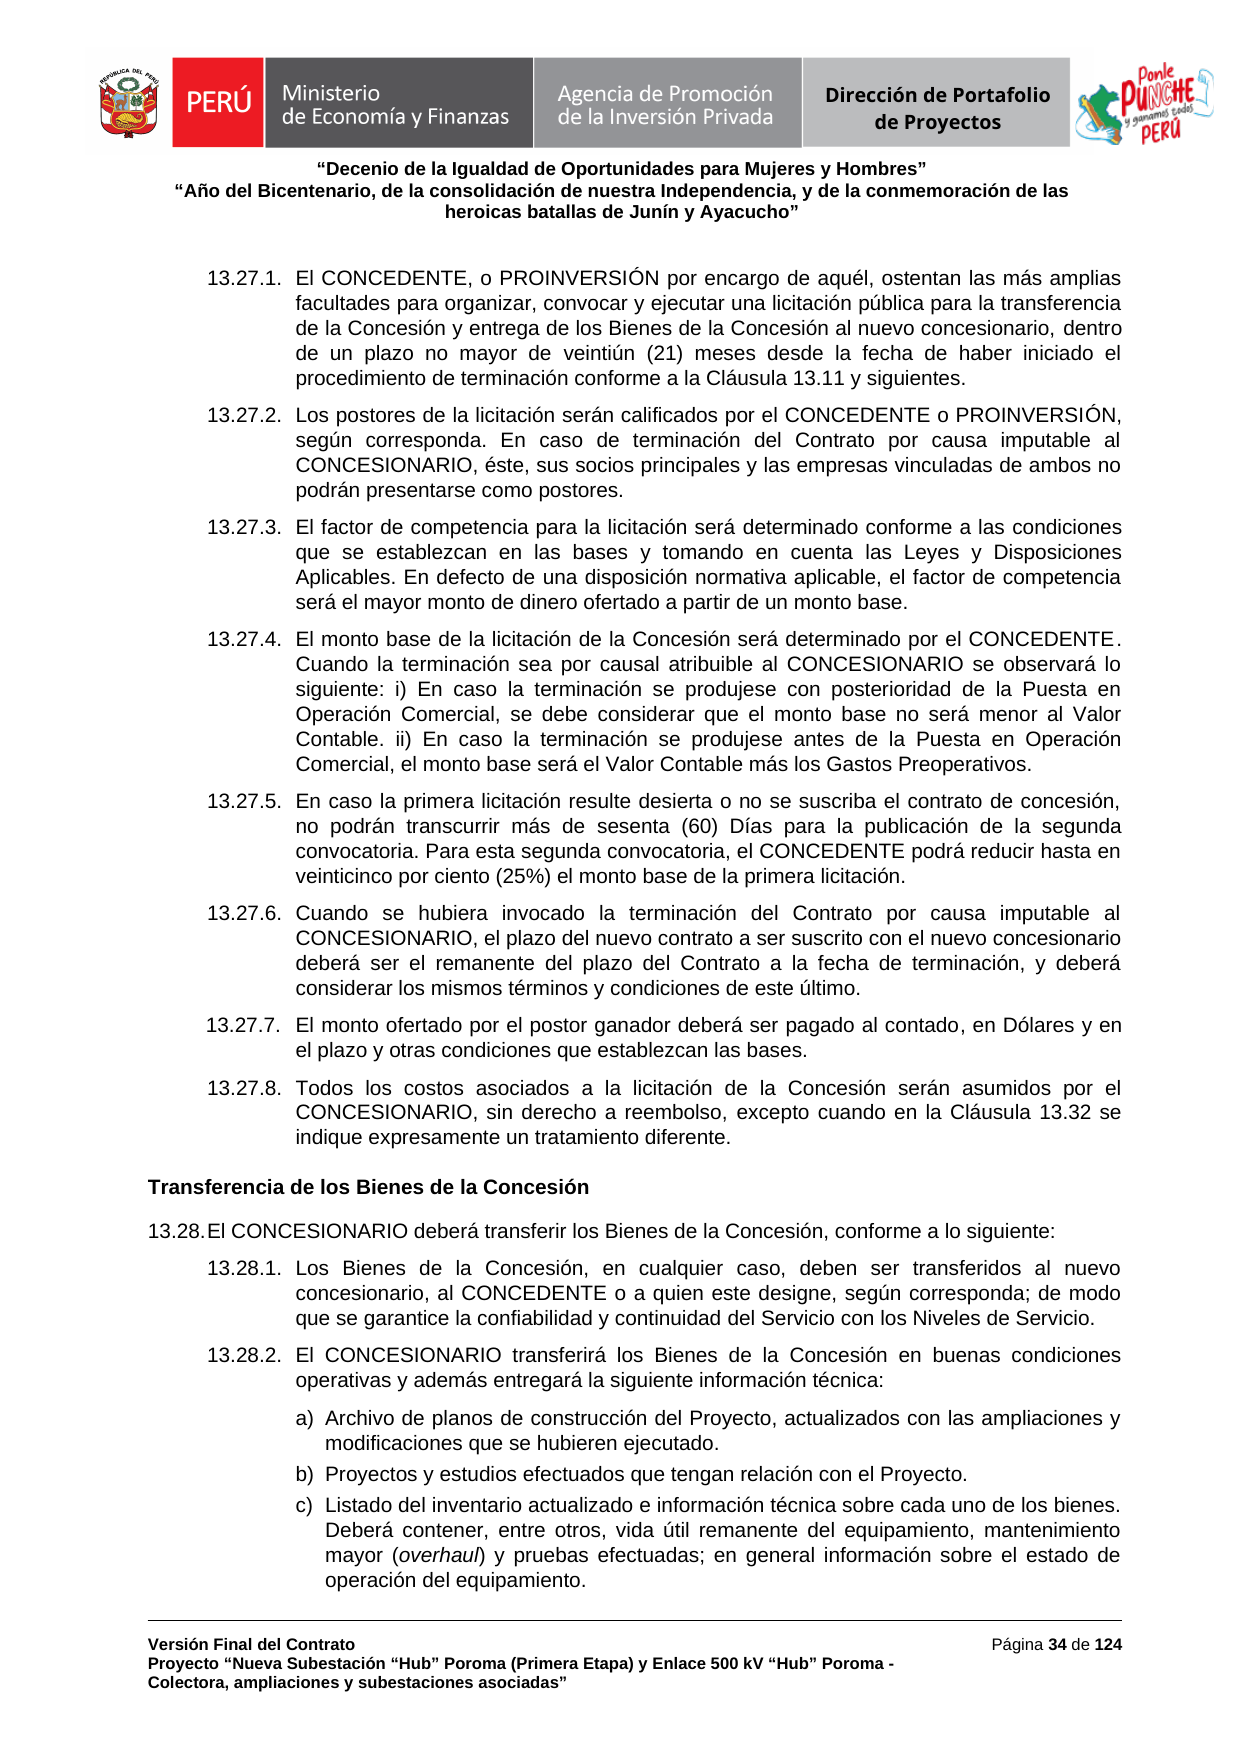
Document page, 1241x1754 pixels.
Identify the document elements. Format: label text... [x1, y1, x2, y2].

subtitle El CONCEDENTE, o PROINVERSIÓN por encargo de aquél, ostentan las más amplias facultades para organizar, convocar y ejecutar una licitación pública para la transferencia de la Concesión y entrega de los Bienes de la Concesión al nuevo concesionario, dentro de un plazo no mayor de veintiún (21) meses desde la fecha de haber iniciado el procedimiento de terminación conforme a la Cláusula 13.11 y siguientes. [207, 266, 1122, 389]
list El CONCESIONARIO deberá transferir los Bienes de la Concesión, conforme a lo siguiente: [148, 1219, 1122, 1243]
picture [85, 47, 1095, 155]
list Proyectos y estudios efectuados que tengan relación con el Proyecto. [295, 1462, 1122, 1486]
list Archivo de planos de construcción del Proyecto, actualizados con las ampliaciones y modificaciones que se hubieren ejecutado. [295, 1406, 1122, 1454]
text Transferencia de los Bienes de la Concesión [148, 1175, 1122, 1199]
subtitle El monto base de la licitación de la Concesión será determinado por el CONCEDENTE. Cuando la terminación sea por causal atribuible al CONCESIONARIO se observará lo siguiente: i) En caso la terminación se produjese con posterioridad de la Puesta en Operación Comercial, se debe considerar que el monto base no será menor al Valor Contable. ii) En caso la terminación se produjese antes de la Puesta en Operación Comercial, el monto base será el Valor Contable más los Gastos Preoperativos. [207, 627, 1122, 775]
subtitle Los Bienes de la Concesión, en cualquier caso, deben ser transferidos al nuevo concesionario, al CONCEDENTE o a quien este designe, según corresponda; de modo que se garantice la confiabilidad y continuidad del Servicio con los Niveles de Servicio. [207, 1256, 1122, 1330]
subtitle El monto ofertado por el postor ganador deberá ser pagado al contado, en Dólares y en el plazo y otras condiciones que establezcan las bases. [206, 1013, 1122, 1062]
subtitle Todos los costos asociados a la licitación de la Concesión serán asumidos por el CONCESIONARIO, sin derecho a reembolso, excepto cuando en la Cláusula 13.32 se indique expresamente un tratamiento diferente. [207, 1075, 1122, 1149]
subtitle El factor de competencia para la licitación será determinado conforme a las condiciones que se establezcan en las bases y tomando en cuenta las Leyes y Disposiciones Aplicables. En defecto de una disposición normativa aplicable, el factor de competencia será el mayor monto de dinero ofertado a partir de un monto base. [207, 515, 1122, 613]
subtitle Los postores de la licitación serán calificados por el CONCEDENTE o PROINVERSIÓN, según corresponda. En caso de terminación del Contrato por causa imputable al CONCESIONARIO, éste, sus socios principales y las empresas vinculadas de ambos no podrán presentarse como postores. [207, 403, 1122, 501]
subtitle En caso la primera licitación resulte desierta o no se suscriba el contrato de concesión, no podrán transcurrir más de sesenta (60) Días para la publicación de la segunda convocatoria. Para esta segunda convocatoria, el CONCEDENTE podrá reducir hasta en veinticinco por ciento (25%) el monto base de la primera licitación. [207, 789, 1122, 887]
list Listado del inventario actualizado e información técnica sobre cada uno de los bienes. Deberá contener, entre otros, vida útil remanente del equipamiento, mantenimiento mayor (overhaul) y pruebas efectuadas; en general información sobre el estado de operación del equipamiento. [295, 1493, 1122, 1591]
subtitle El CONCESIONARIO transferirá los Bienes de la Concesión en buenas condiciones operativas y además entregará la siguiente información técnica: [207, 1343, 1122, 1392]
subtitle Cuando se hubiera invocado la terminación del Contrato por causa imputable al CONCESIONARIO, el plazo del nuevo contrato a ser suscrito con el nuevo concesionario deberá ser el remanente del plazo del Contrato a la fecha de terminación, y deberá considerar los mismos términos y condiciones de este último. [207, 901, 1122, 999]
